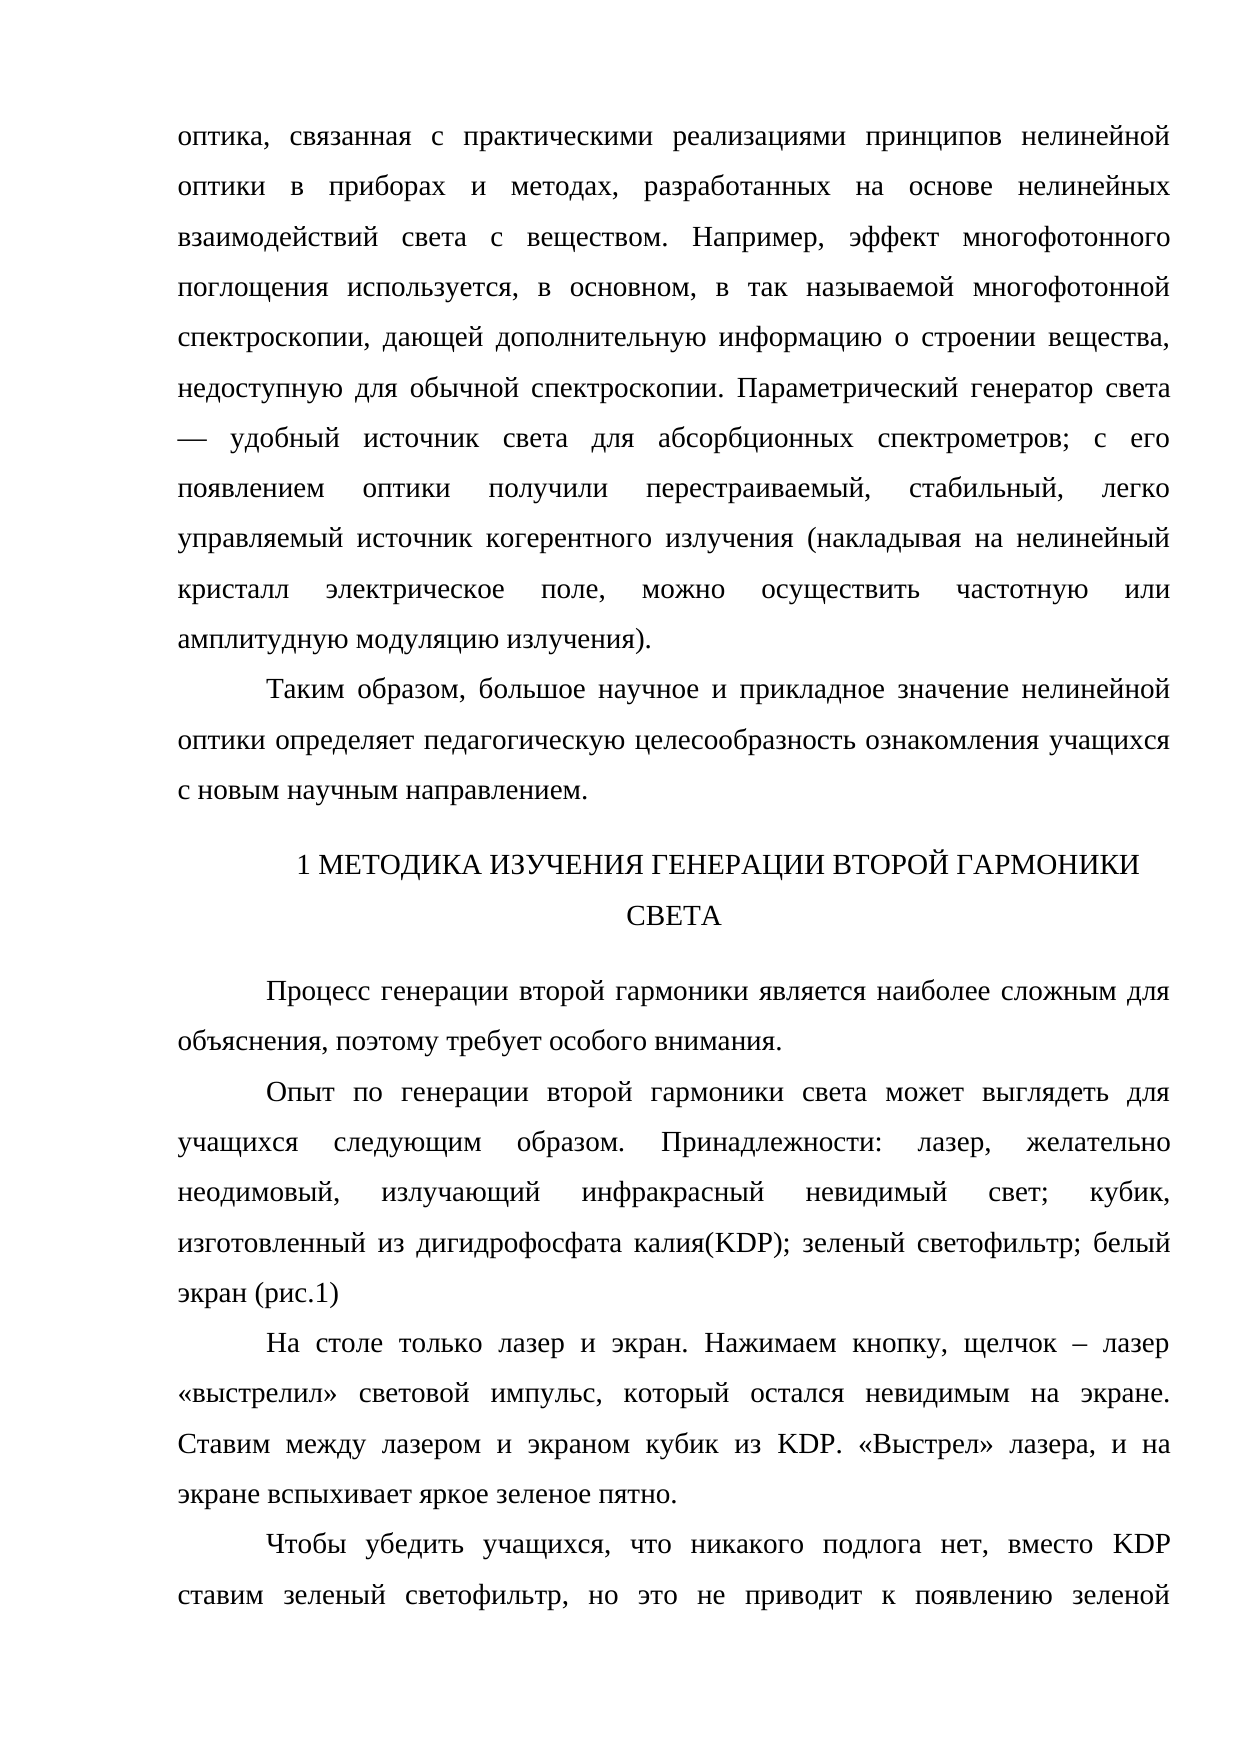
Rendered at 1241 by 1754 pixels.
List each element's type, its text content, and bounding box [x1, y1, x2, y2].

text Процесс генерации второй гармоники является наиболее сложным для объяснения, поэтому требует особого внимания. [177, 973, 1171, 1057]
text Опыт по генерации второй гармоники света может выглядеть для учащихся следующим образом. Принадлежности: лазер, желательно неодимовый, излучающий инфракрасный невидимый свет; кубик, изготовленный из дигидрофосфата калия(KDP); зеленый светофильтр; белый экран (рис.1) [177, 1074, 1171, 1308]
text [177, 118, 1171, 655]
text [177, 1527, 1171, 1610]
text 1 МЕТОДИКА ИЗУЧЕНИЯ ГЕНЕРАЦИИ ВТОРОЙ ГАРМОНИКИ СВЕТА [177, 847, 1171, 931]
text На столе только лазер и экран. Нажимаем кнопку, щелчок – лазер «выстрелил» световой импульс, который остался невидимым на экране. Ставим между лазером и экраном кубик из KDP. «Выстрел» лазера, и на экране вспыхивает яркое зеленое пятно. [177, 1325, 1171, 1510]
text Таким образом, большое научное и прикладное значение нелинейной оптики определяет педагогическую целесообразность ознакомления учащихся с новым научным направлением. [177, 672, 1171, 806]
